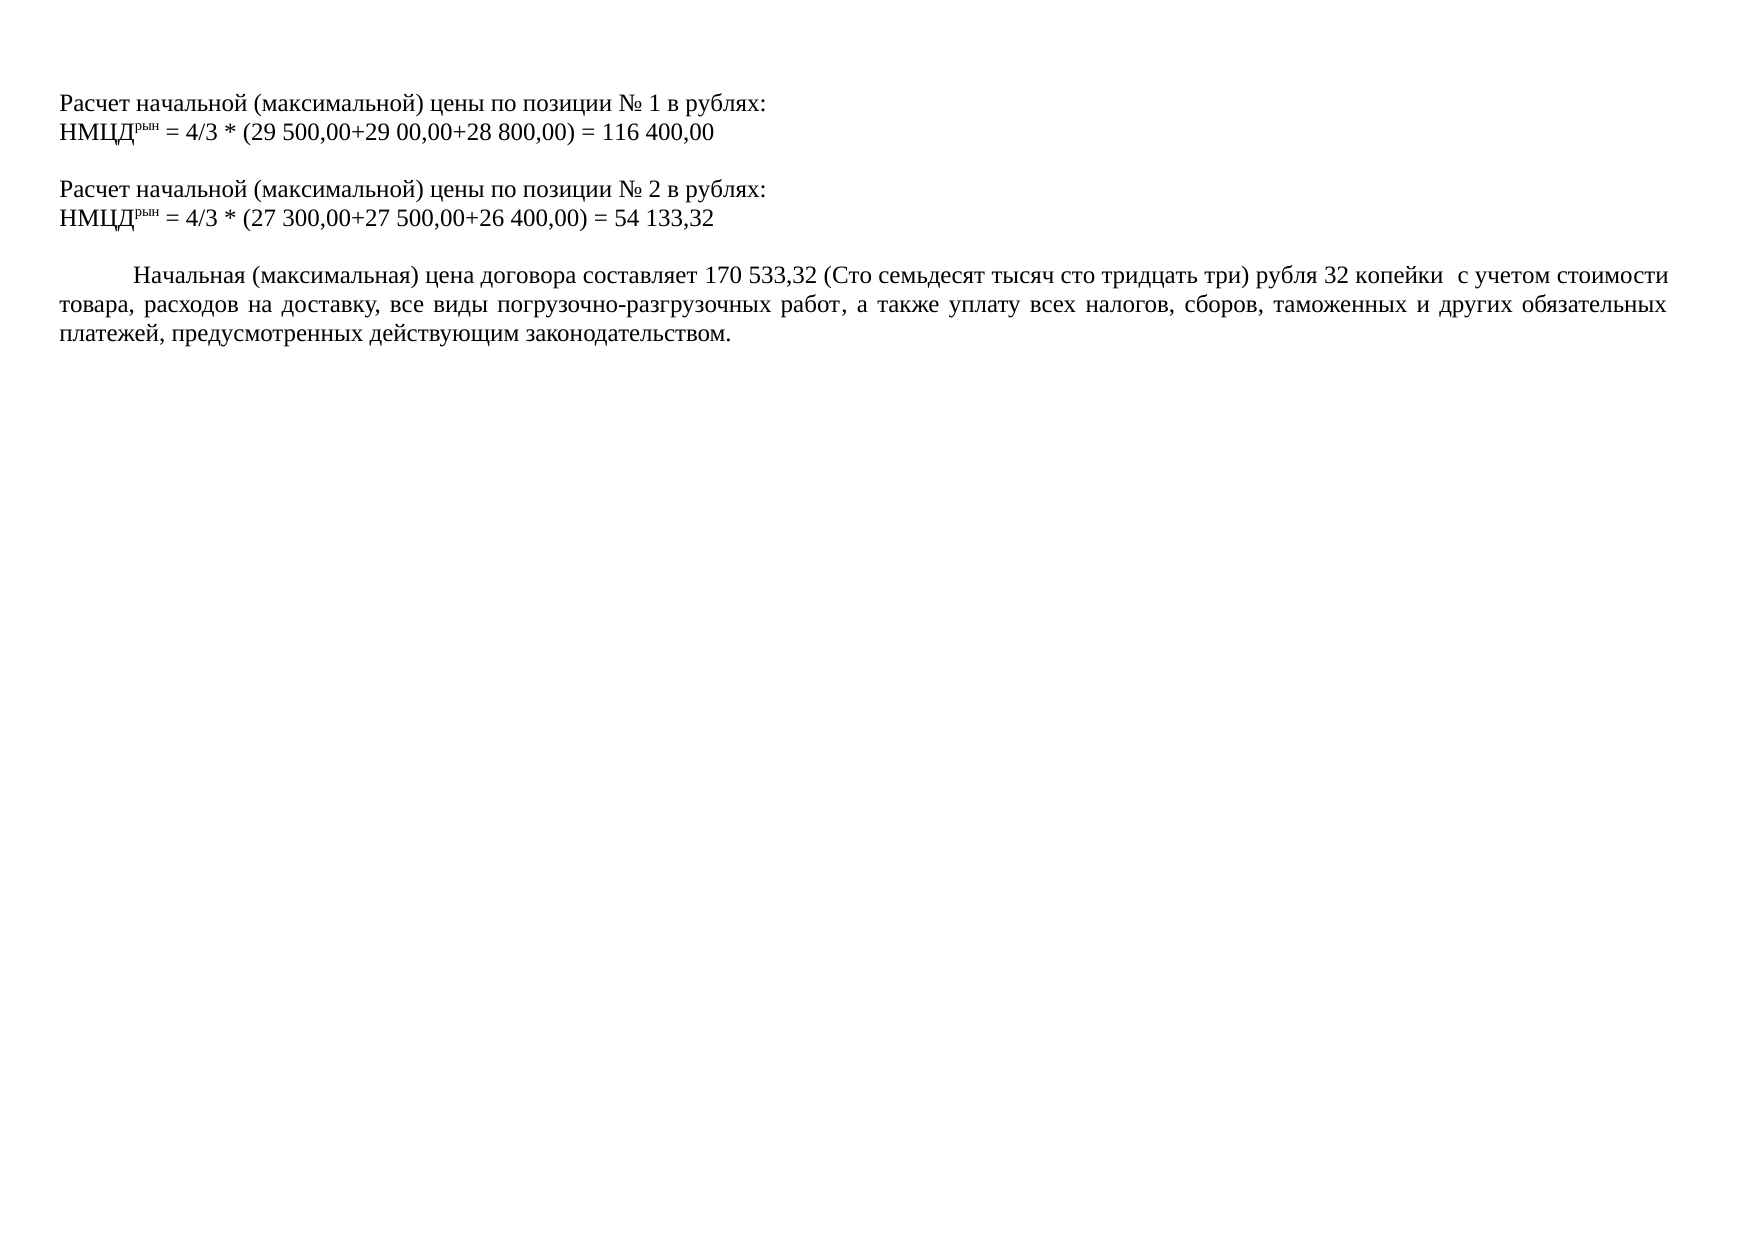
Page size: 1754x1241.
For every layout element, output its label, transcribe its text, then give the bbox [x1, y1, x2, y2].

text Расчет начальной (максимальной) цены по позиции № 1 в рублях: [59, 88, 1668, 117]
text Начальная (максимальная) цена договора составляет 170 533,32 (Сто семьдесят тысяч сто тридцать три) рубля 32 копейки с учетом стоимости товара, расходов на доставку, все виды погрузочно-разгрузочных работ, а также уплату всех налогов, сборов, таможенных и других обязательных платежей, предусмотренных действующим законодательством. [59, 260, 1668, 347]
text НМЦДрын = 4/3 * (29 500,00+29 00,00+28 800,00) = 116 400,00 [59, 117, 1668, 145]
text НМЦДрын = 4/3 * (27 300,00+27 500,00+26 400,00) = 54 133,32 [59, 203, 1668, 232]
text Расчет начальной (максимальной) цены по позиции № 2 в рублях: [59, 174, 1668, 203]
